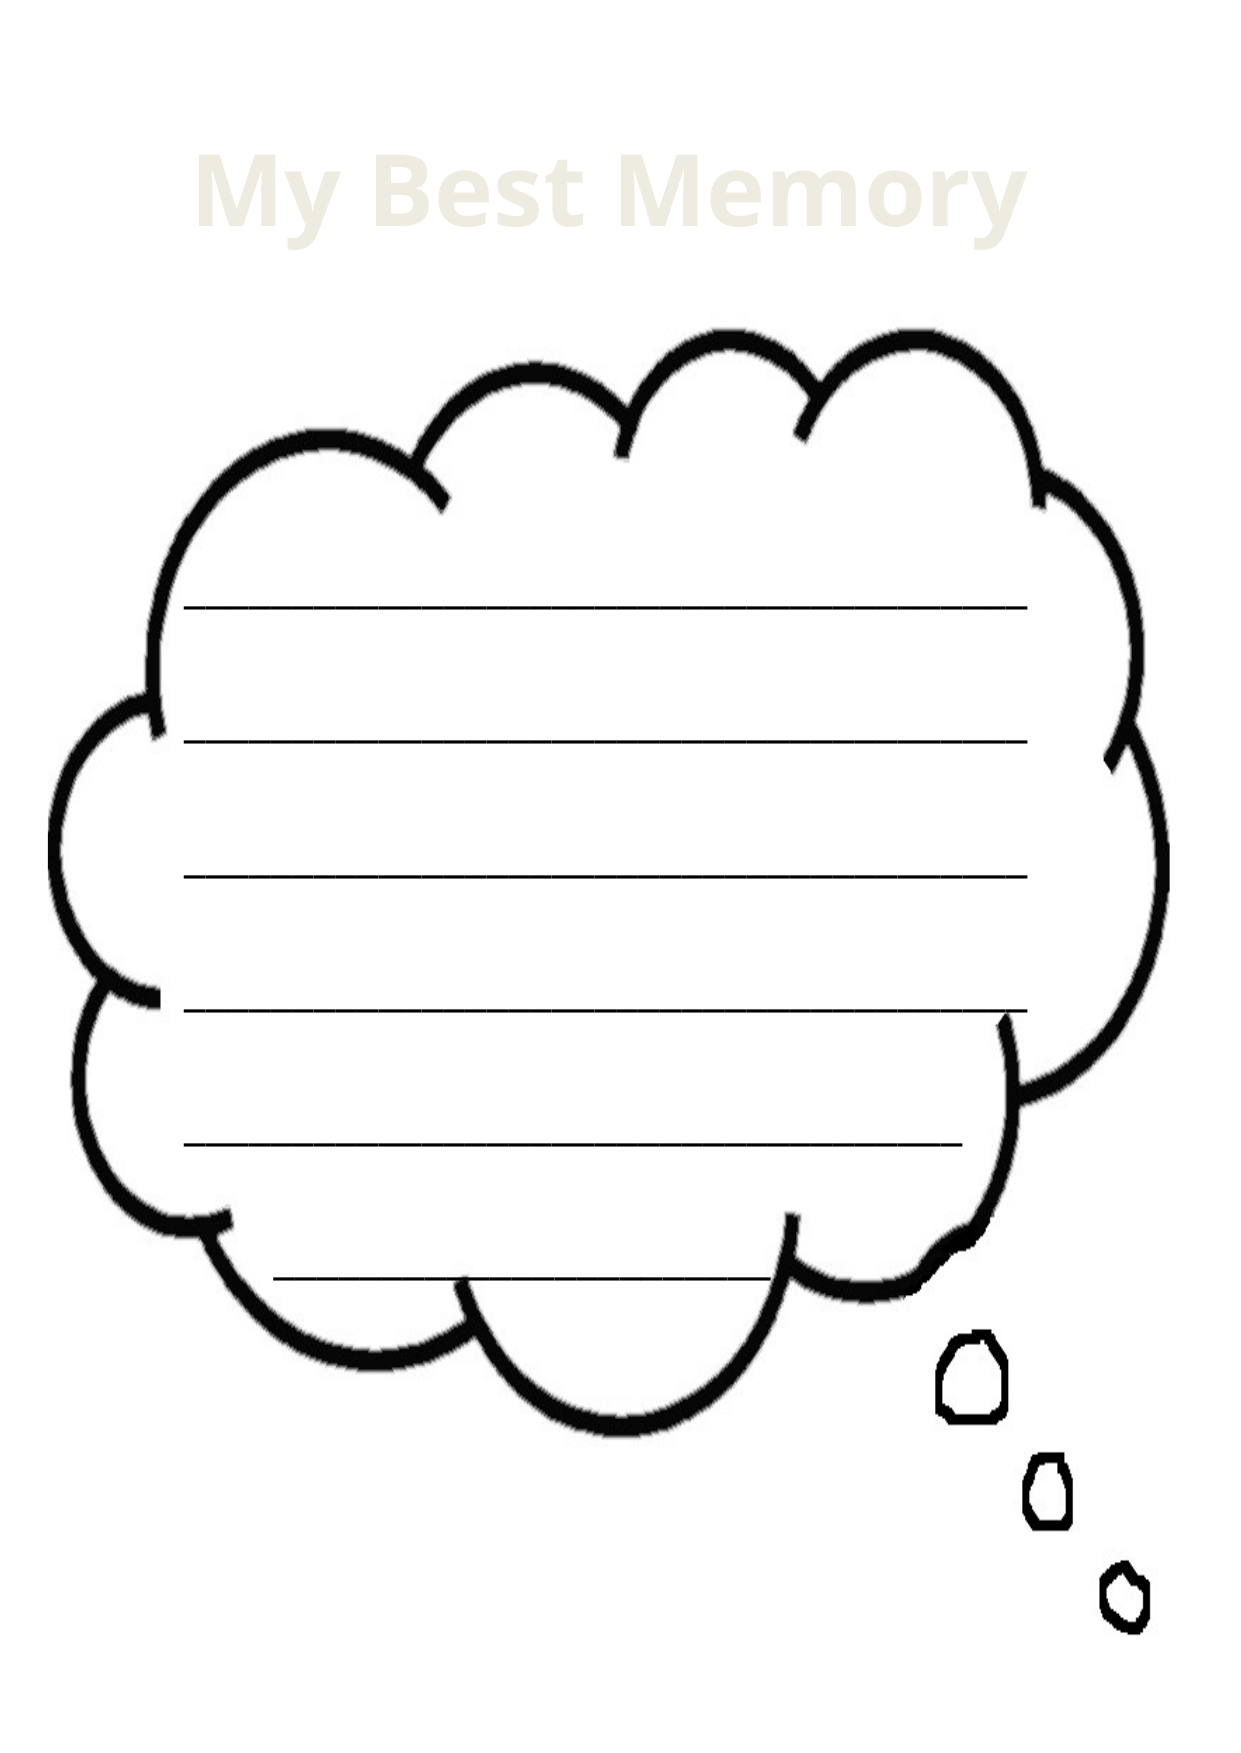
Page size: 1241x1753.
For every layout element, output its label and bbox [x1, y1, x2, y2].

picture [47, 262, 1219, 1650]
